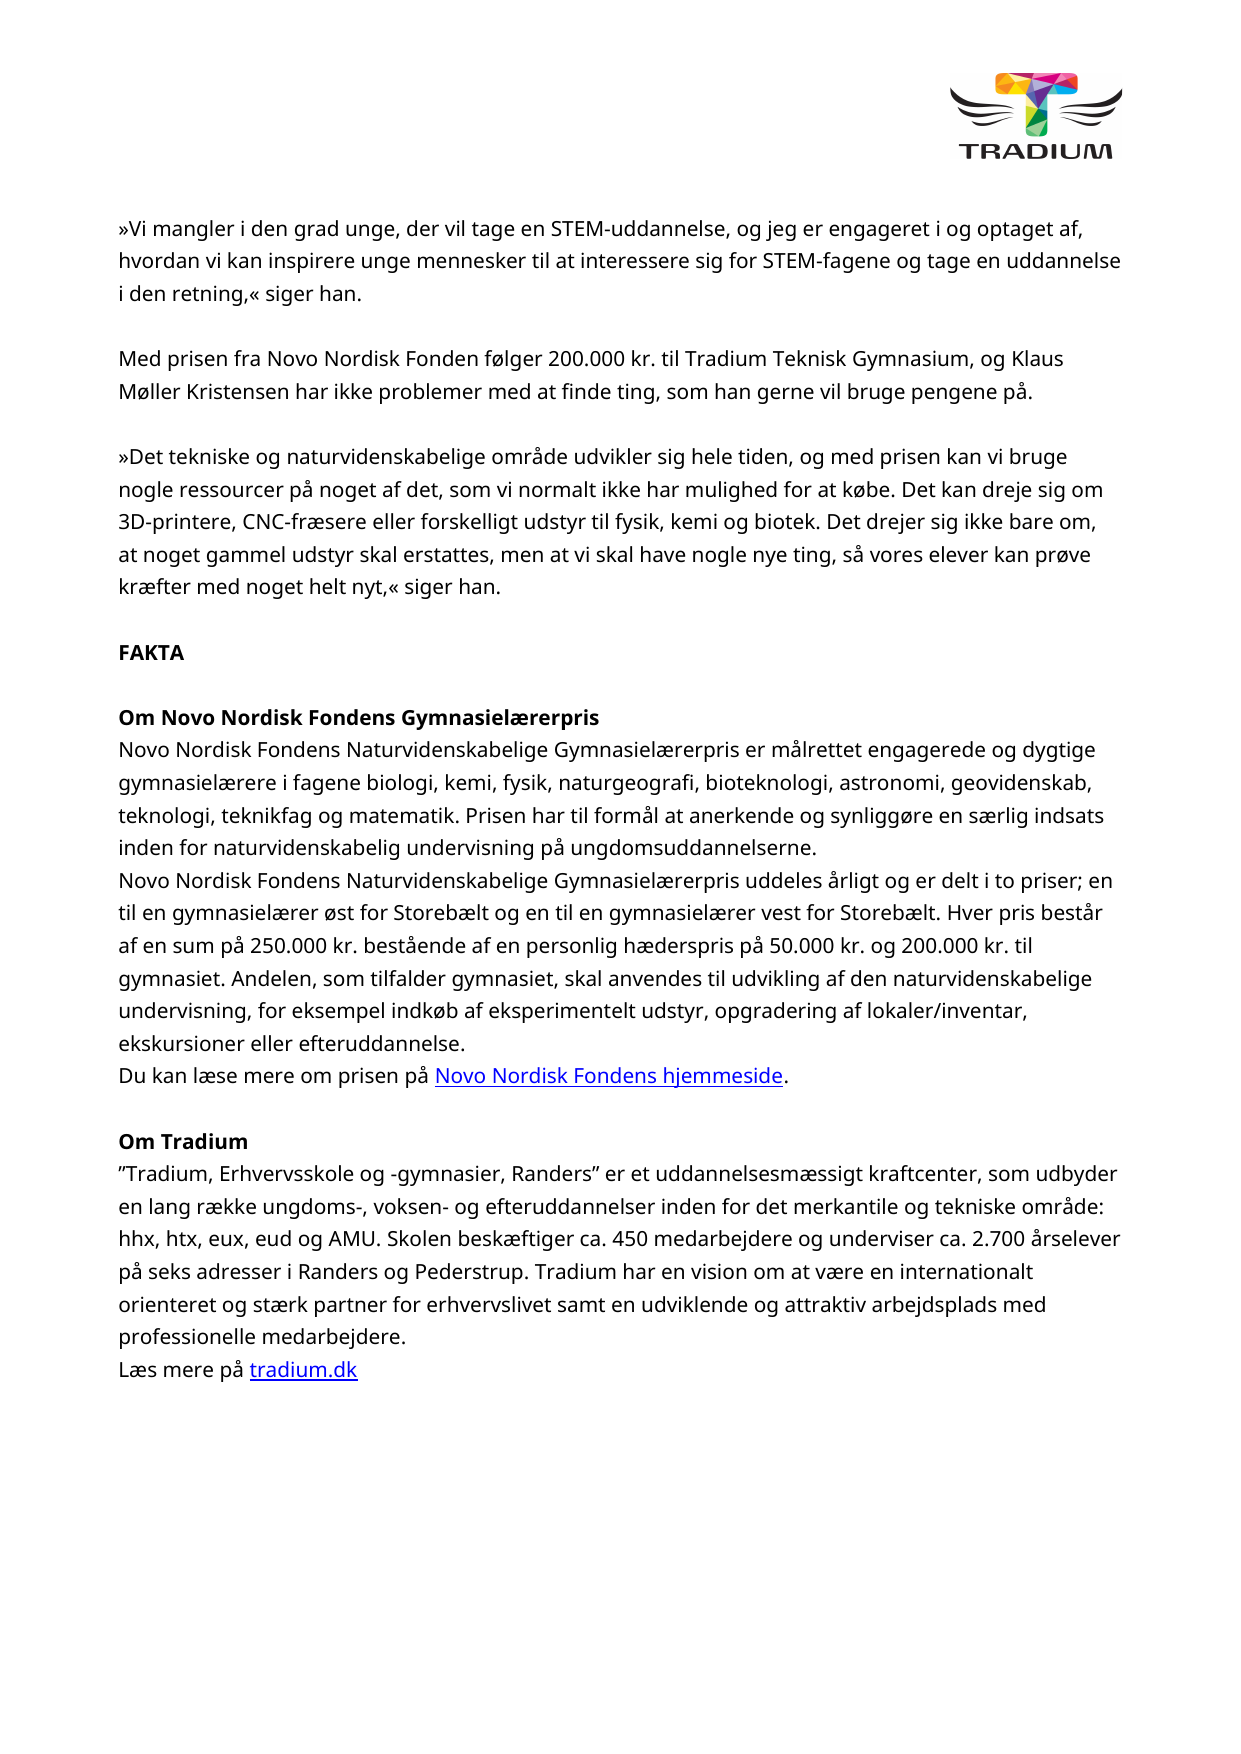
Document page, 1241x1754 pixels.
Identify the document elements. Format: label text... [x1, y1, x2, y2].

text »Vi mangler i den grad unge, der vil tage en STEM-uddannelse, og jeg er engageret i og optaget af, hvordan vi kan inspirere unge mennesker til at interessere sig for STEM-fagene og tage en uddannelse i den retning,« siger han. [118, 214, 1122, 307]
text Du kan læse mere om prisen på Novo Nordisk Fondens hjemmeside. [118, 1062, 1122, 1090]
text ”Tradium, Erhvervsskole og -gymnasier, Randers” er et uddannelsesmæssigt kraftcenter, som udbyder en lang række ungdoms-, voksen- og efteruddannelser inden for det merkantile og tekniske område: hhx, htx, eux, eud og AMU. Skolen beskæftiger ca. 450 medarbejdere og underviser ca. 2.700 årselever på seks adresser i Randers og Pederstrup. Tradium har en vision om at være en internationalt orienteret og stærk partner for erhvervslivet samt en udviklende og attraktiv arbejdsplads med professionelle medarbejdere. Læs mere på tradium.dk [118, 1159, 1122, 1383]
text Om Tradium [118, 1127, 1122, 1155]
text Med prisen fra Novo Nordisk Fonden følger 200.000 kr. til Tradium Teknisk Gymnasium, og Klaus Møller Kristensen har ikke problemer med at finde ting, som han gerne vil bruge pengene på. [118, 344, 1122, 405]
text Novo Nordisk Fondens Naturvidenskabelige Gymnasielærerpris er målrettet engagerede og dygtige gymnasielærere i fagene biologi, kemi, fysik, naturgeografi, bioteknologi, astronomi, geovidenskab, teknologi, teknikfag og matematik. Prisen har til formål at anerkende og synliggøre en særlig indsats inden for naturvidenskabelig undervisning på ungdomsuddannelserne. [118, 736, 1122, 862]
picture [950, 73, 1123, 159]
text »Det tekniske og naturvidenskabelige område udvikler sig hele tiden, og med prisen kan vi bruge nogle ressourcer på noget af det, som vi normalt ikke har mulighed for at købe. Det kan dreje sig om 3D-printere, CNC-fræsere eller forskelligt udstyr til fysik, kemi og biotek. Det drejer sig ikke bare om, at noget gammel udstyr skal erstattes, men at vi skal have nogle nye ting, så vores elever kan prøve kræfter med noget helt nyt,« siger han. [118, 442, 1122, 601]
text Om Novo Nordisk Fondens Gymnasielærerpris [118, 703, 1122, 731]
text Novo Nordisk Fondens Naturvidenskabelige Gymnasielærerpris uddeles årligt og er delt i to priser; en til en gymnasielærer øst for Storebælt og en til en gymnasielærer vest for Storebælt. Hver pris består af en sum på 250.000 kr. bestående af en personlig hæderspris på 50.000 kr. og 200.000 kr. til gymnasiet. Andelen, som tilfalder gymnasiet, skal anvendes til udvikling af den naturvidenskabelige undervisning, for eksempel indkøb af eksperimentelt udstyr, opgradering af lokaler/inventar, ekskursioner eller efteruddannelse. [118, 866, 1122, 1057]
text FAKTA [118, 638, 1122, 666]
